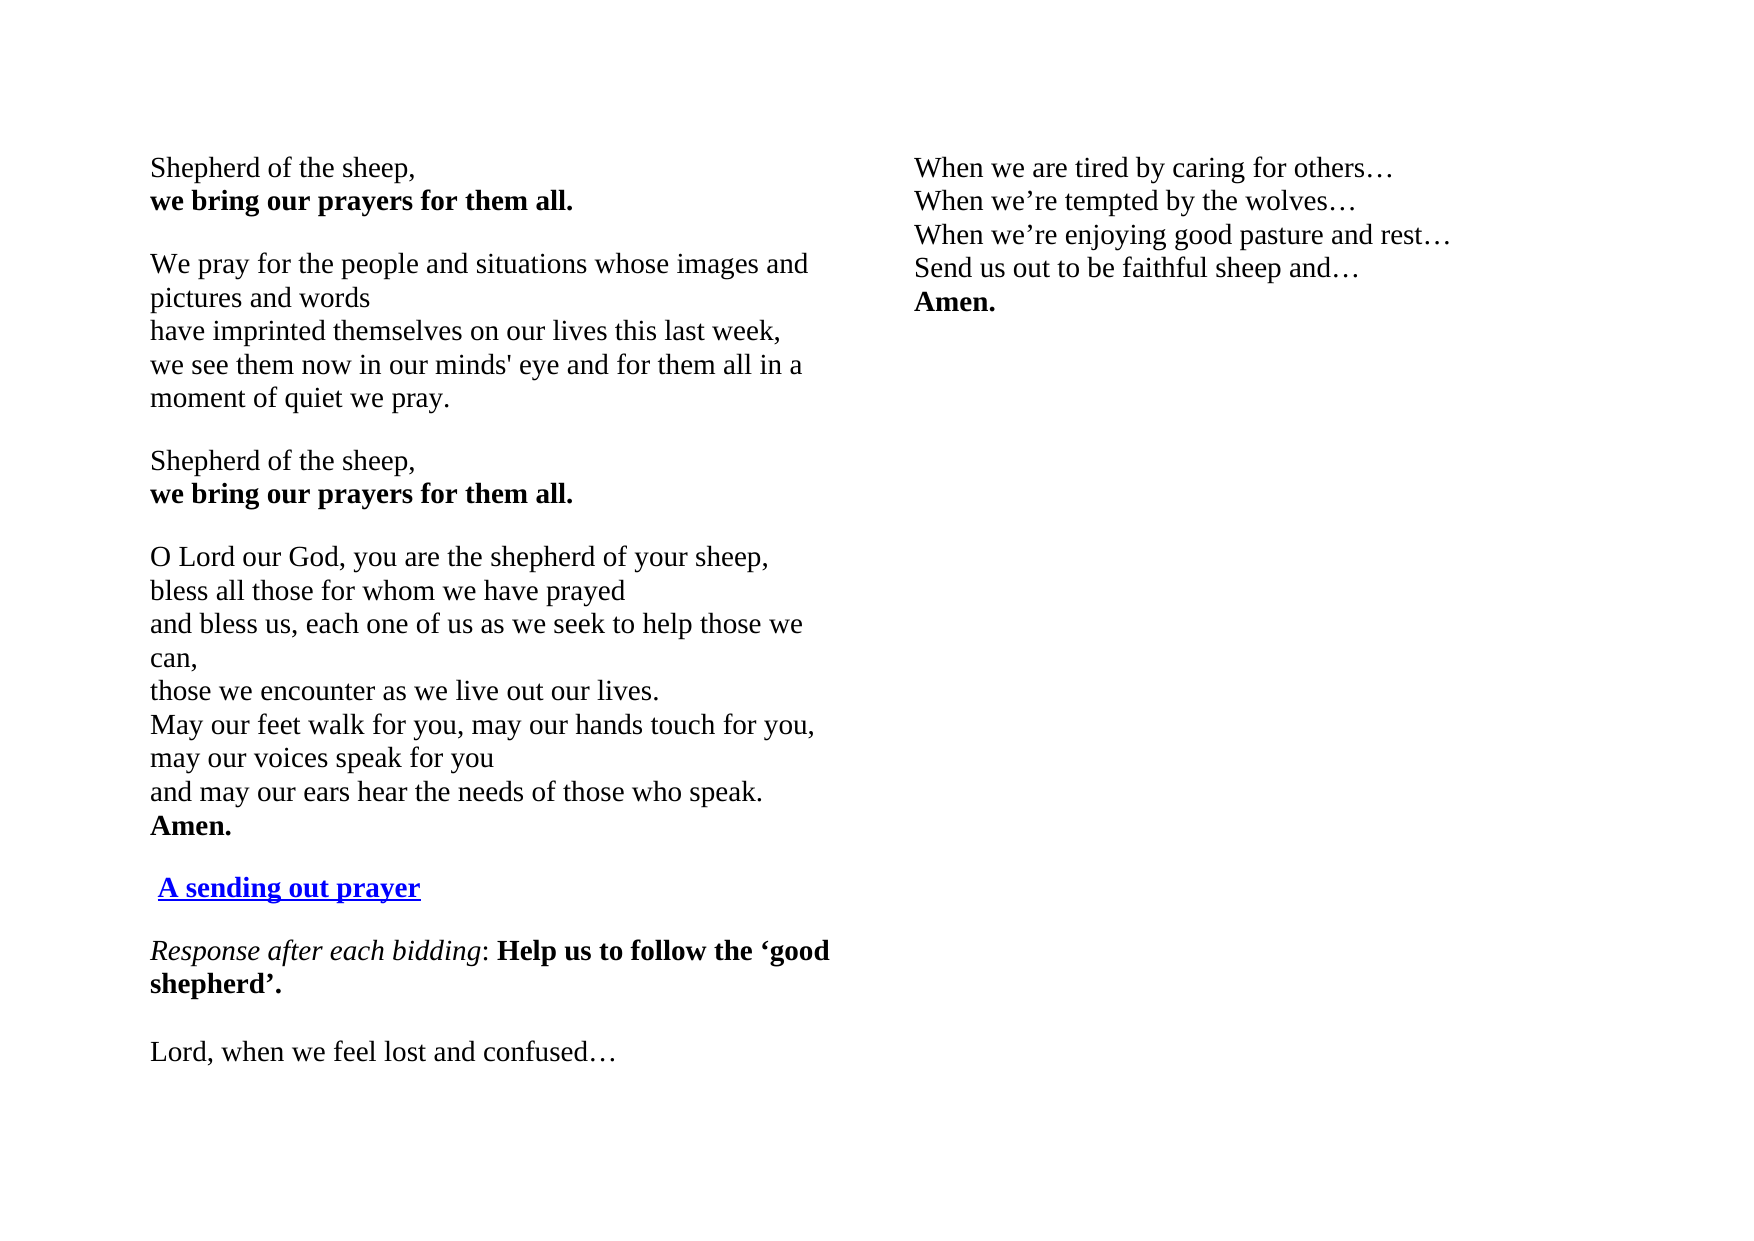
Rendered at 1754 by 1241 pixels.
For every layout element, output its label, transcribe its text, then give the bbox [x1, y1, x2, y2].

text Shepherd of the sheep, we bring our prayers for them all. [150, 443, 840, 510]
text A sending out prayer [150, 870, 840, 904]
text We pray for the people and situations whose images and pictures and words have imprinted themselves on our lives this last week, we see them now in our minds' eye and for them all in a moment of quiet we pray. [150, 246, 840, 414]
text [150, 150, 840, 217]
text Response after each bidding: Help us to follow the ‘good shepherd’. Lord, when we feel lost and confused… When we are tired by caring for others… When we’re tempted by the wolves… When we’re enjoying good pasture and rest… Send us out to be faithful sheep and… Amen. [150, 933, 840, 1067]
text Response after each bidding: Help us to follow the ‘good shepherd’. Lord, when we feel lost and confused… When we are tired by caring for others… When we’re tempted by the wolves… When we’re enjoying good pasture and rest… Send us out to be faithful sheep and… Amen. [914, 150, 1604, 318]
text O Lord our God, you are the shepherd of your sheep, bless all those for whom we have prayed and bless us, each one of us as we seek to help those we can, those we encounter as we live out our lives. May our feet walk for you, may our hands touch for you, may our voices speak for you and may our ears hear the needs of those who speak. Amen. [150, 539, 840, 841]
